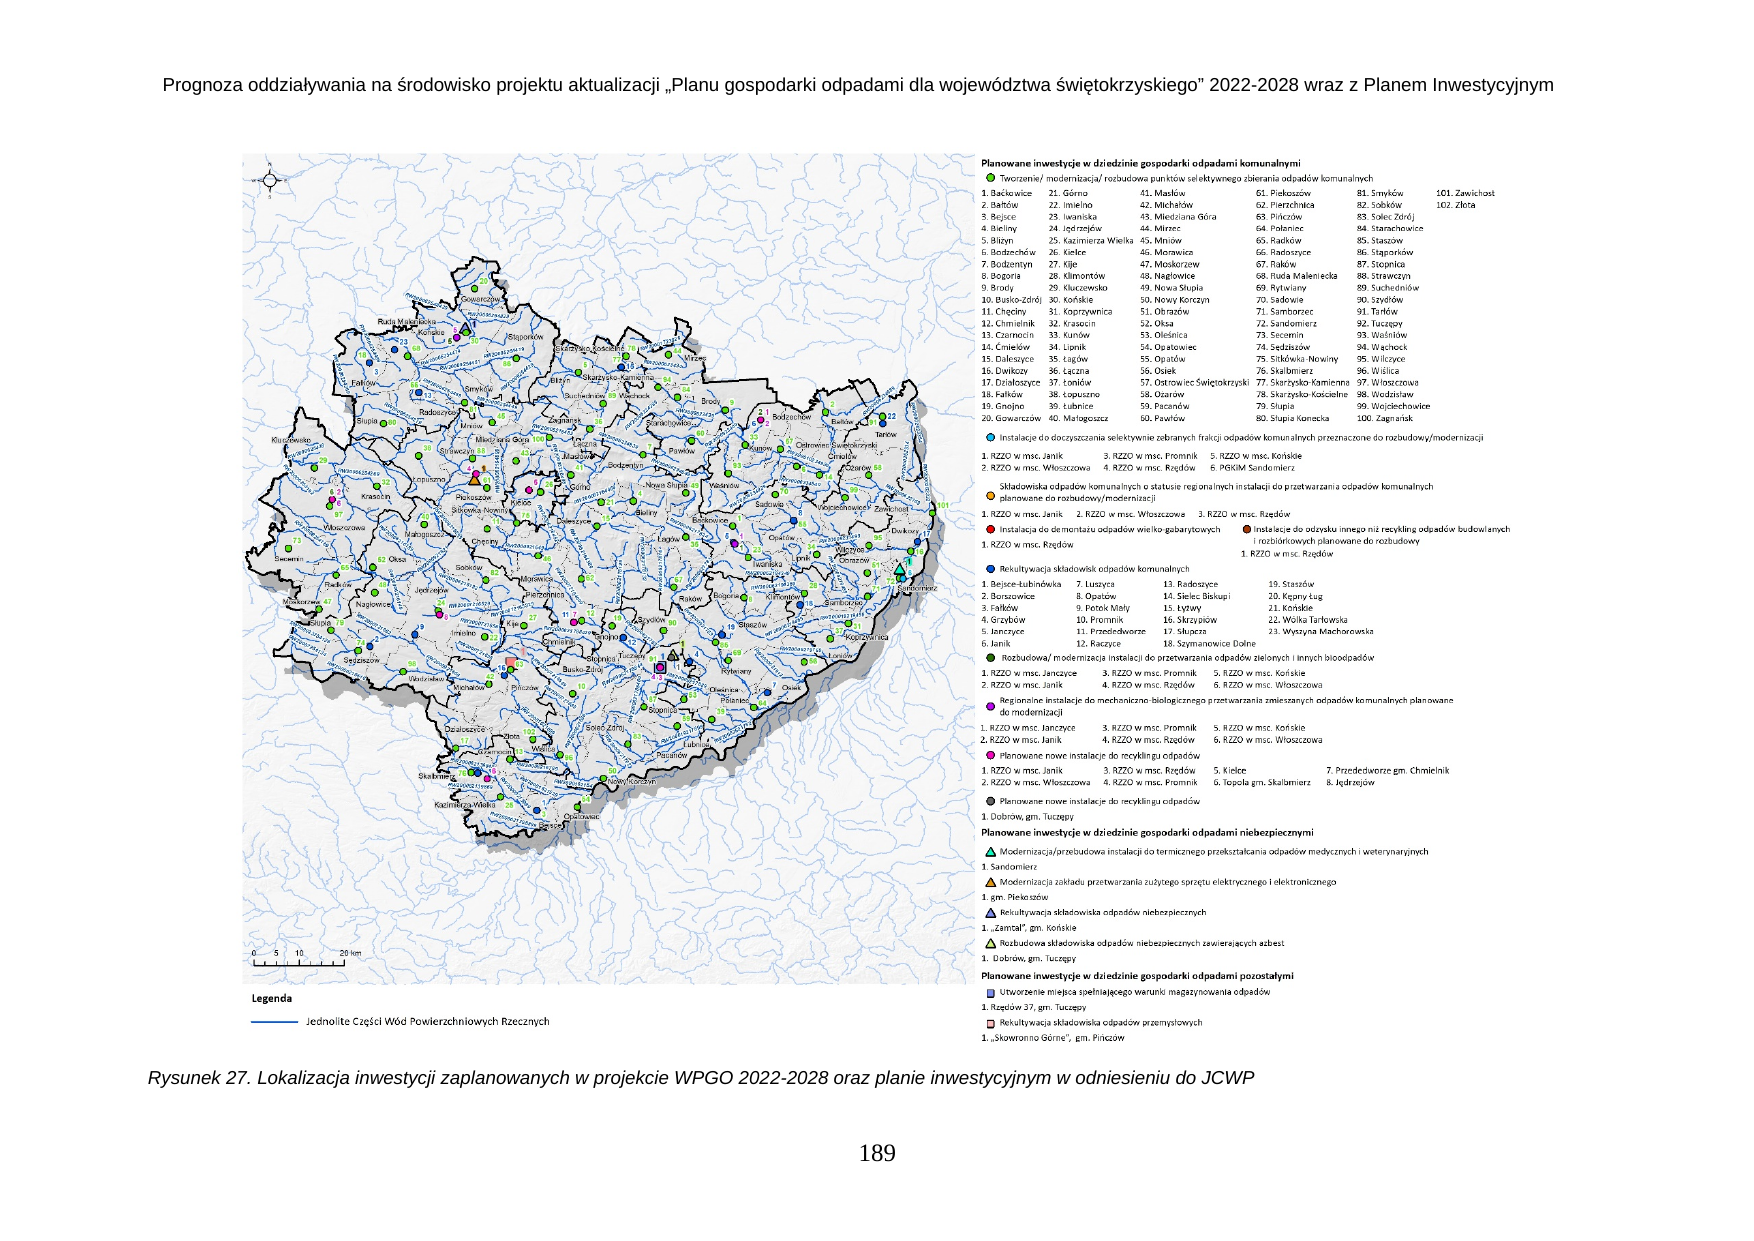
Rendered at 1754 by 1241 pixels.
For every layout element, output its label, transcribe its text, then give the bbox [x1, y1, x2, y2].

text Rysunek 27. Lokalizacja inwestycji zaplanowanych w projekcie WPGO 2022-2028 oraz planie inwestycyjnym w odniesieniu do JCWP [148, 1066, 1606, 1088]
picture [236, 147, 1518, 1054]
